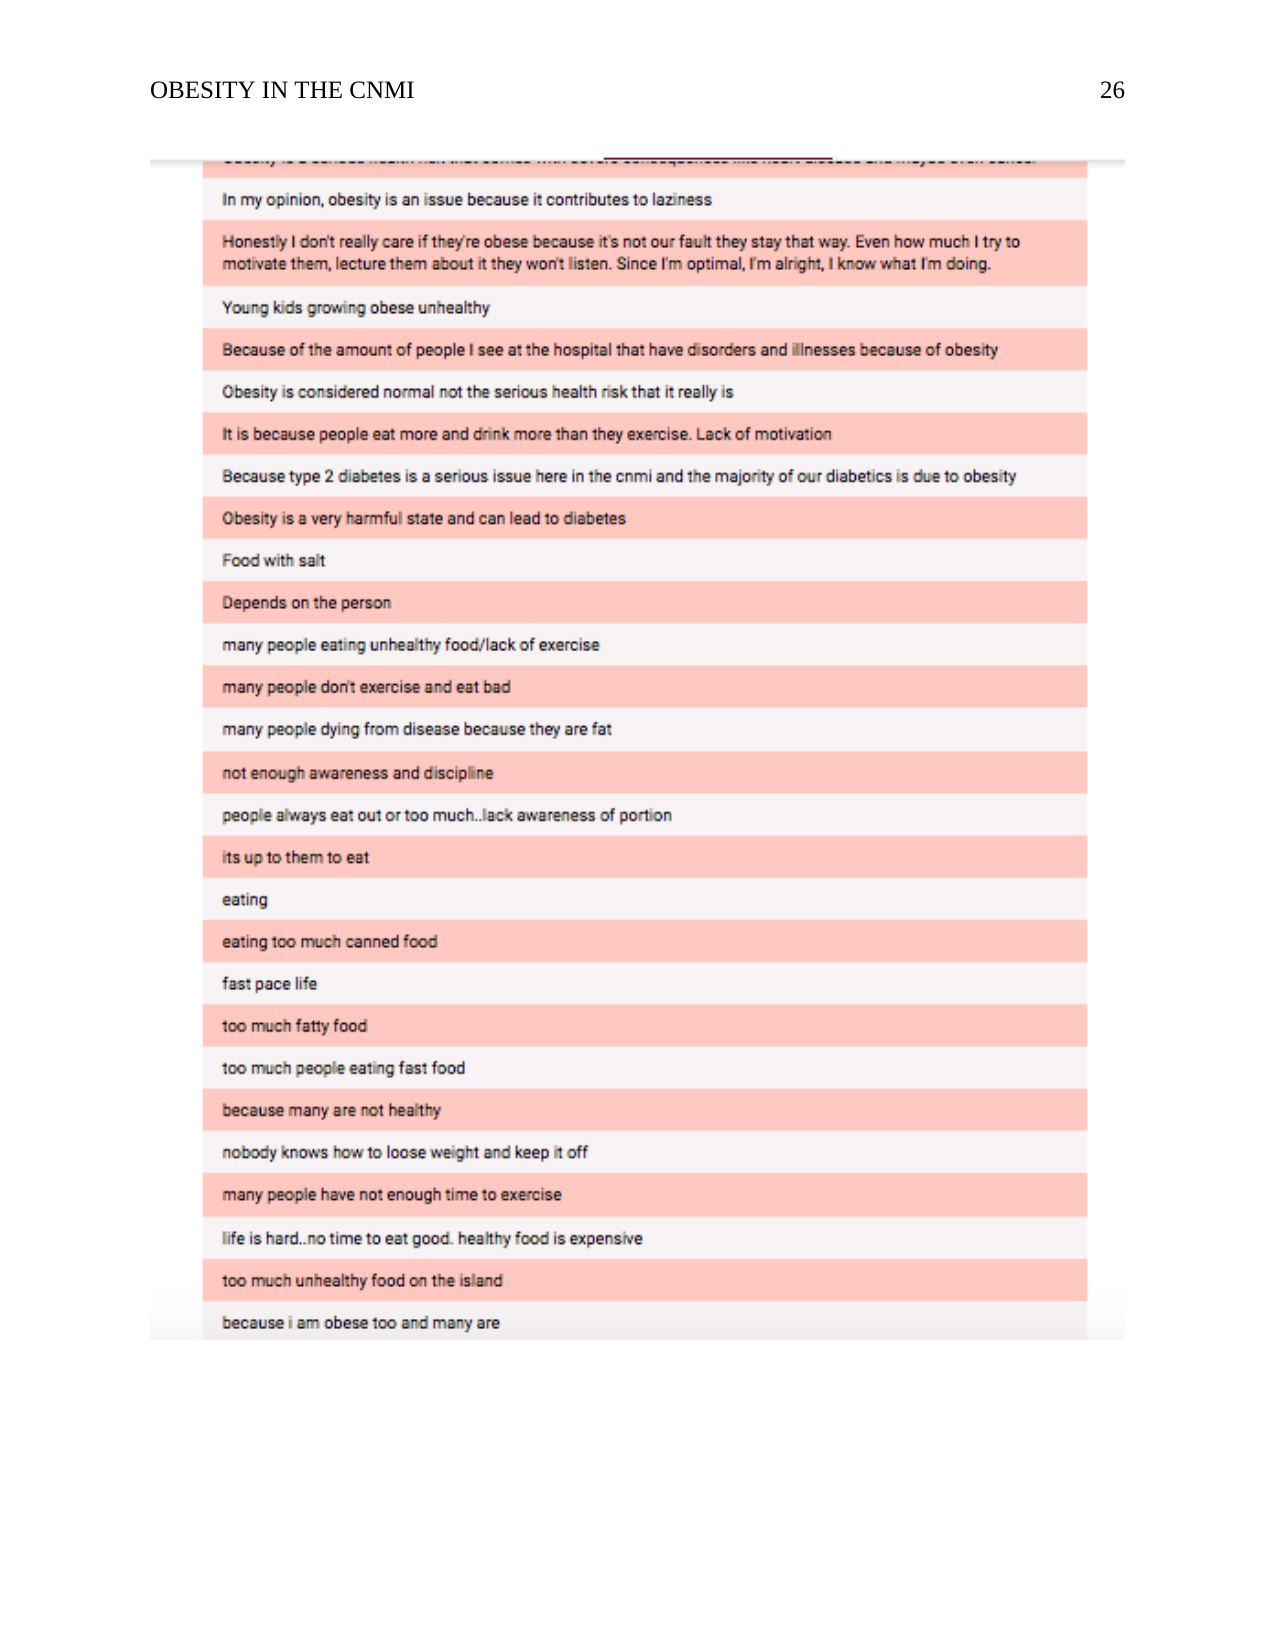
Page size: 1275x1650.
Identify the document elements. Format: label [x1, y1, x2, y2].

picture [150, 150, 1125, 1340]
